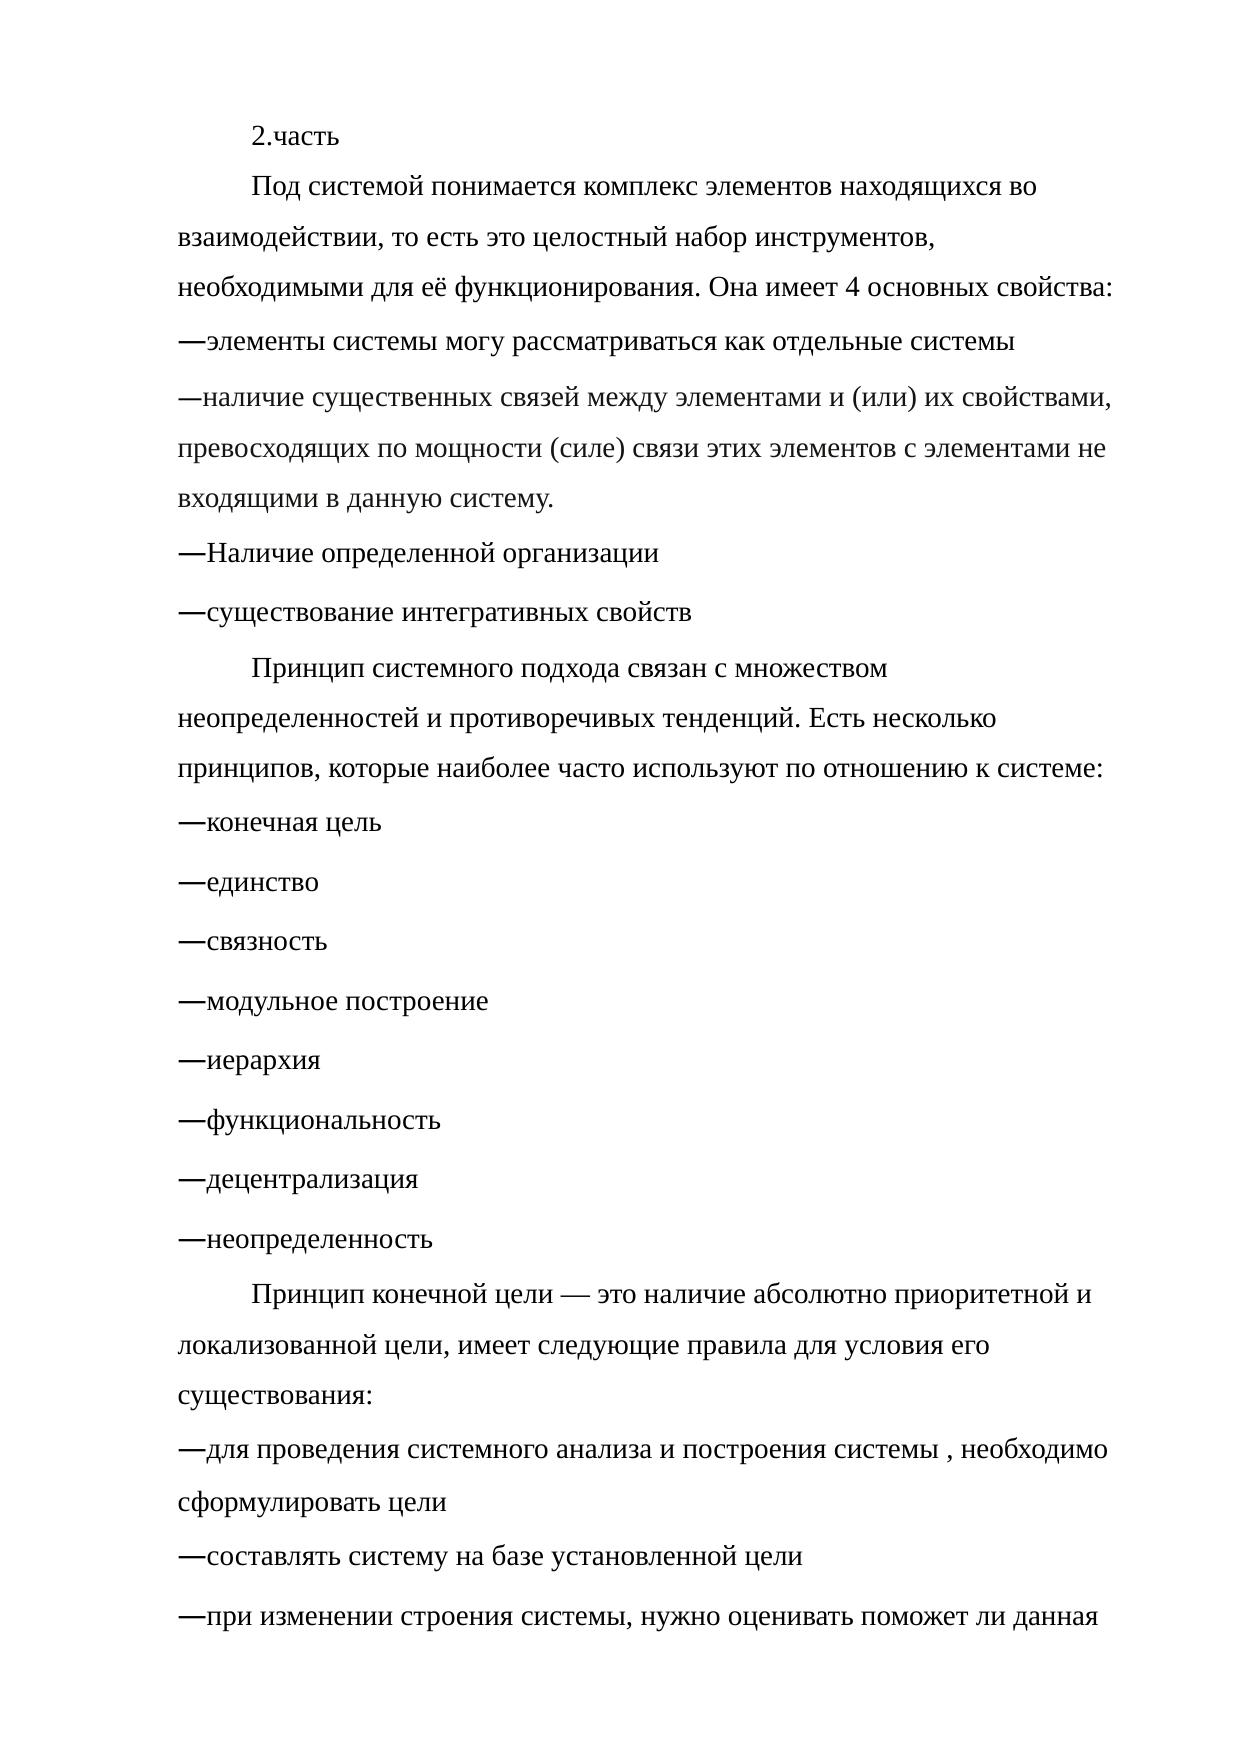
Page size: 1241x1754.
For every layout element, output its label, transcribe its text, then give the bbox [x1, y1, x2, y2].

text Принцип системного подхода связан с множеством неопределенностей и противоречивых тенденций. Есть несколько принципов, которые наиболее часто используют по отношению к системе: [177, 650, 1122, 784]
list иерархия [177, 1039, 1122, 1078]
list для проведения системного анализа и построения системы , необходимо сформулировать цели [177, 1427, 1122, 1517]
list связность [177, 920, 1122, 959]
list составлять систему на базе установленной цели [177, 1534, 1122, 1574]
list единство [177, 860, 1122, 900]
list Наличие определенной организации [177, 531, 1122, 571]
list элементы системы могу рассматриваться как отдельные системы [177, 319, 1122, 359]
list существование интегративных свойств [177, 590, 1122, 630]
list конечная цель [177, 801, 1122, 840]
list наличие существенных связей между элементами и (или) их свойствами, превосходящих по мощности (силе) связи этих элементов с элементами не входящими в данную систему. [177, 379, 1122, 514]
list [177, 1594, 1122, 1633]
text Под системой понимается комплекс элементов находящихся во взаимодействии, то есть это целостный набор инструментов, необходимыми для её функционирования. Она имеет 4 основных свойства: [177, 168, 1122, 303]
text Принцип конечной цели — это наличие абсолютно приоритетной и локализованной цели, имеет следующие правила для условия его существования: [177, 1277, 1122, 1411]
list неопределенность [177, 1217, 1122, 1257]
list модульное построение [177, 979, 1122, 1019]
list децентрализация [177, 1158, 1122, 1197]
text 2.часть [177, 118, 1122, 152]
list функциональность [177, 1098, 1122, 1138]
